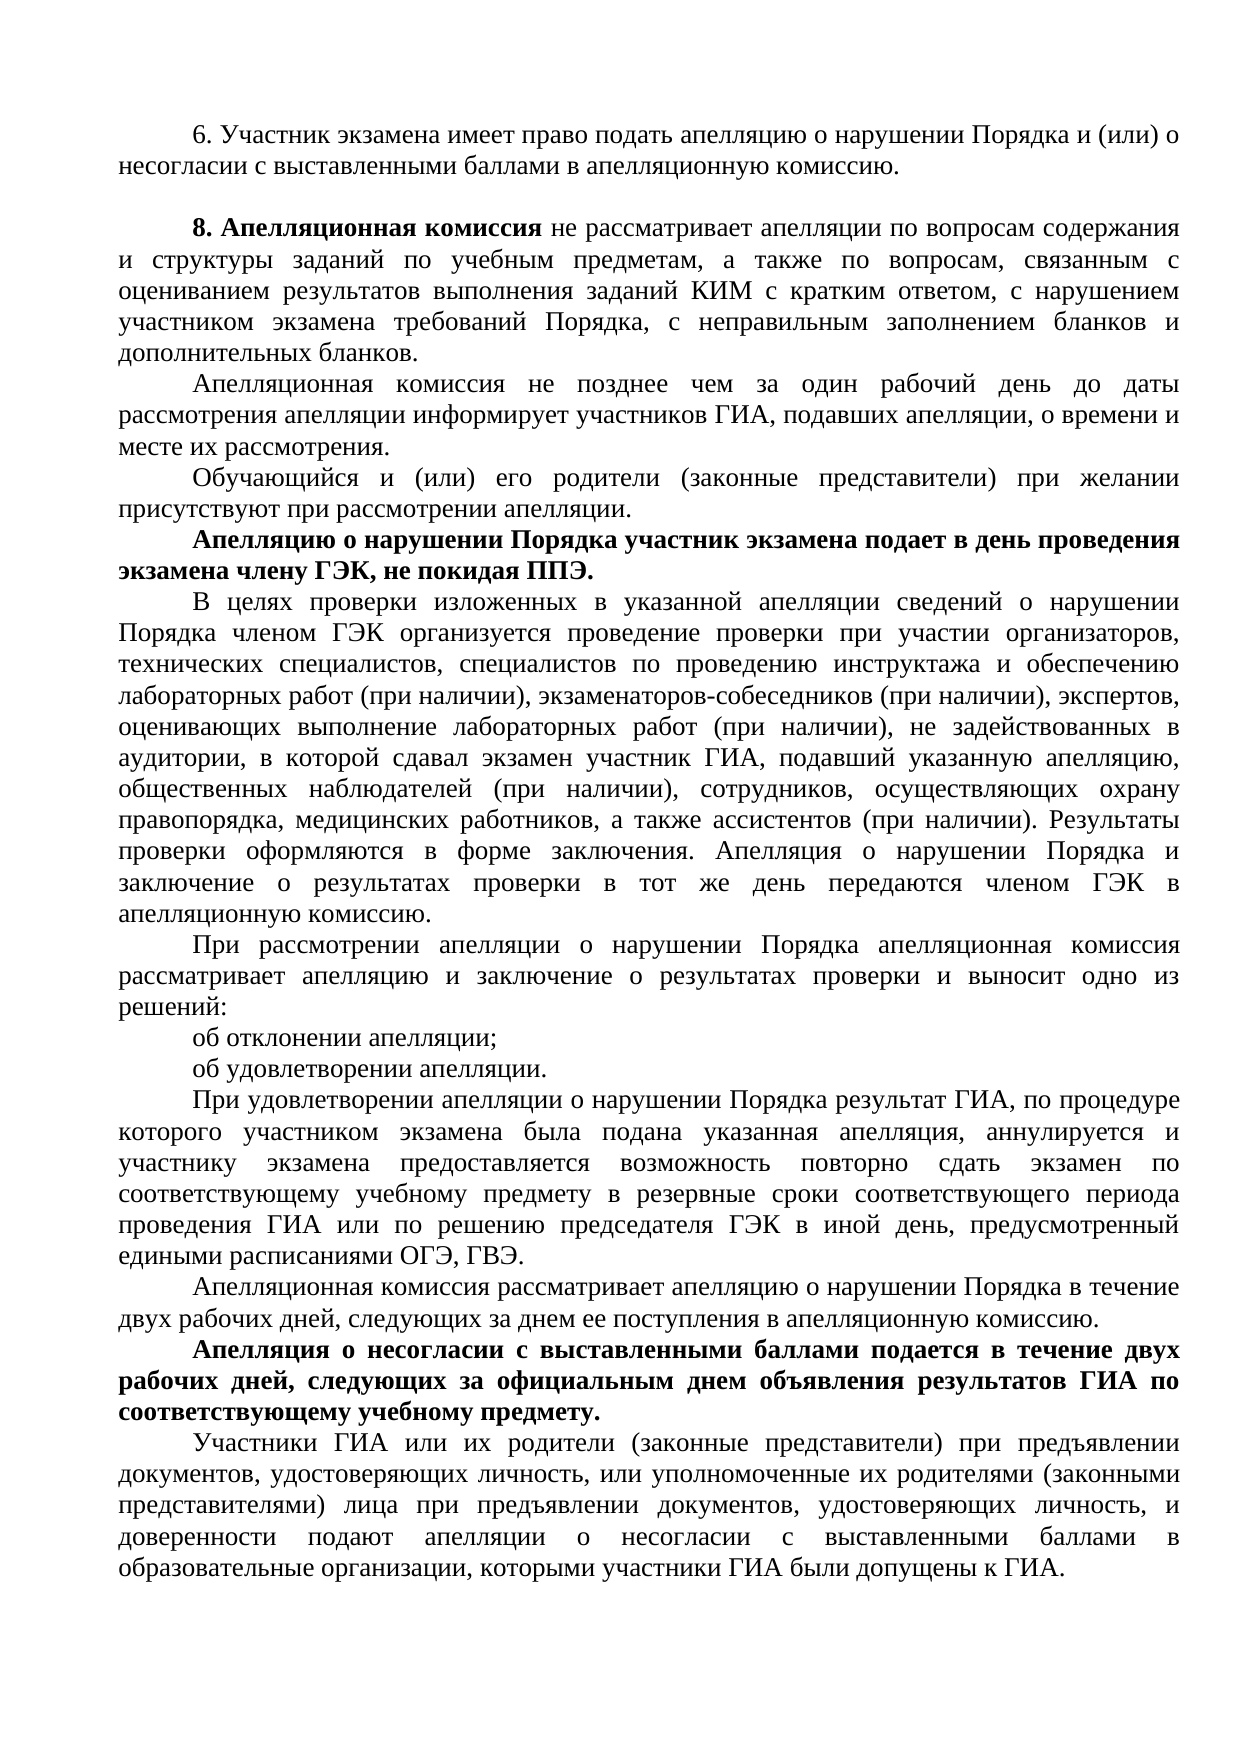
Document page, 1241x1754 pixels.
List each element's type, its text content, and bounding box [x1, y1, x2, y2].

text Обучающийся и (или) его родители (законные представители) при желании присутствуют при рассмотрении апелляции. [118, 461, 1181, 523]
text В целях проверки изложенных в указанной апелляции сведений о нарушении Порядка членом ГЭК организуется проведение проверки при участии организаторов, технических специалистов, специалистов по проведению инструктажа и обеспечению лабораторных работ (при наличии), экзаменаторов-собеседников (при наличии), экспертов, оценивающих выполнение лабораторных работ (при наличии), не задействованных в аудитории, в которой сдавал экзамен участник ГИА, подавший указанную апелляцию, общественных наблюдателей (при наличии), сотрудников, осуществляющих охрану правопорядка, медицинских работников, а также ассистентов (при наличии). Результаты проверки оформляются в форме заключения. Апелляция о нарушении Порядка и заключение о результатах проверки в тот же день передаются членом ГЭК в апелляционную комиссию. [118, 585, 1181, 928]
text 8. Апелляционная комиссия не рассматривает апелляции по вопросам содержания и структуры заданий по учебным предметам, а также по вопросам, связанным с оцениванием результатов выполнения заданий КИМ с кратким ответом, с нарушением участником экзамена требований Порядка, с неправильным заполнением бланков и дополнительных бланков. [118, 212, 1181, 367]
text Апелляционная комиссия не позднее чем за один рабочий день до даты рассмотрения апелляции информирует участников ГИА, подавших апелляции, о времени и месте их рассмотрения. [118, 367, 1181, 461]
text Апелляцию о нарушении Порядка участник экзамена подает в день проведения экзамена члену ГЭК, не покидая ППЭ. [118, 523, 1181, 585]
text Апелляционная комиссия рассматривает апелляцию о нарушении Порядка в течение двух рабочих дней, следующих за днем ее поступления в апелляционную комиссию. [118, 1271, 1181, 1333]
text Участники ГИА или их родители (законные представители) при предъявлении документов, удостоверяющих личность, или уполномоченные их родителями (законными представителями) лица при предъявлении документов, удостоверяющих личность, и доверенности подают апелляции о несогласии с выставленными баллами в образовательные организации, которыми участники ГИА были допущены к ГИА. [118, 1426, 1181, 1582]
text При удовлетворении апелляции о нарушении Порядка результат ГИА, по процедуре которого участником экзамена была подана указанная апелляция, аннулируется и участнику экзамена предоставляется возможность повторно сдать экзамен по соответствующему учебному предмету в резервные сроки соответствующего периода проведения ГИА или по решению председателя ГЭК в иной день, предусмотренный едиными расписаниями ОГЭ, ГВЭ. [118, 1084, 1181, 1271]
text об удовлетворении апелляции. [118, 1052, 1181, 1084]
text Апелляция о несогласии с выставленными баллами подается в течение двух рабочих дней, следующих за официальным днем объявления результатов ГИА по соответствующему учебному предмету. [118, 1333, 1181, 1426]
text 6. Участник экзамена имеет право подать апелляцию о нарушении Порядка и (или) о несогласии с выставленными баллами в апелляционную комиссию. [118, 118, 1181, 180]
text При рассмотрении апелляции о нарушении Порядка апелляционная комиссия рассматривает апелляцию и заключение о результатах проверки и выносит одно из решений: [118, 928, 1181, 1021]
text об отклонении апелляции; [118, 1021, 1181, 1052]
